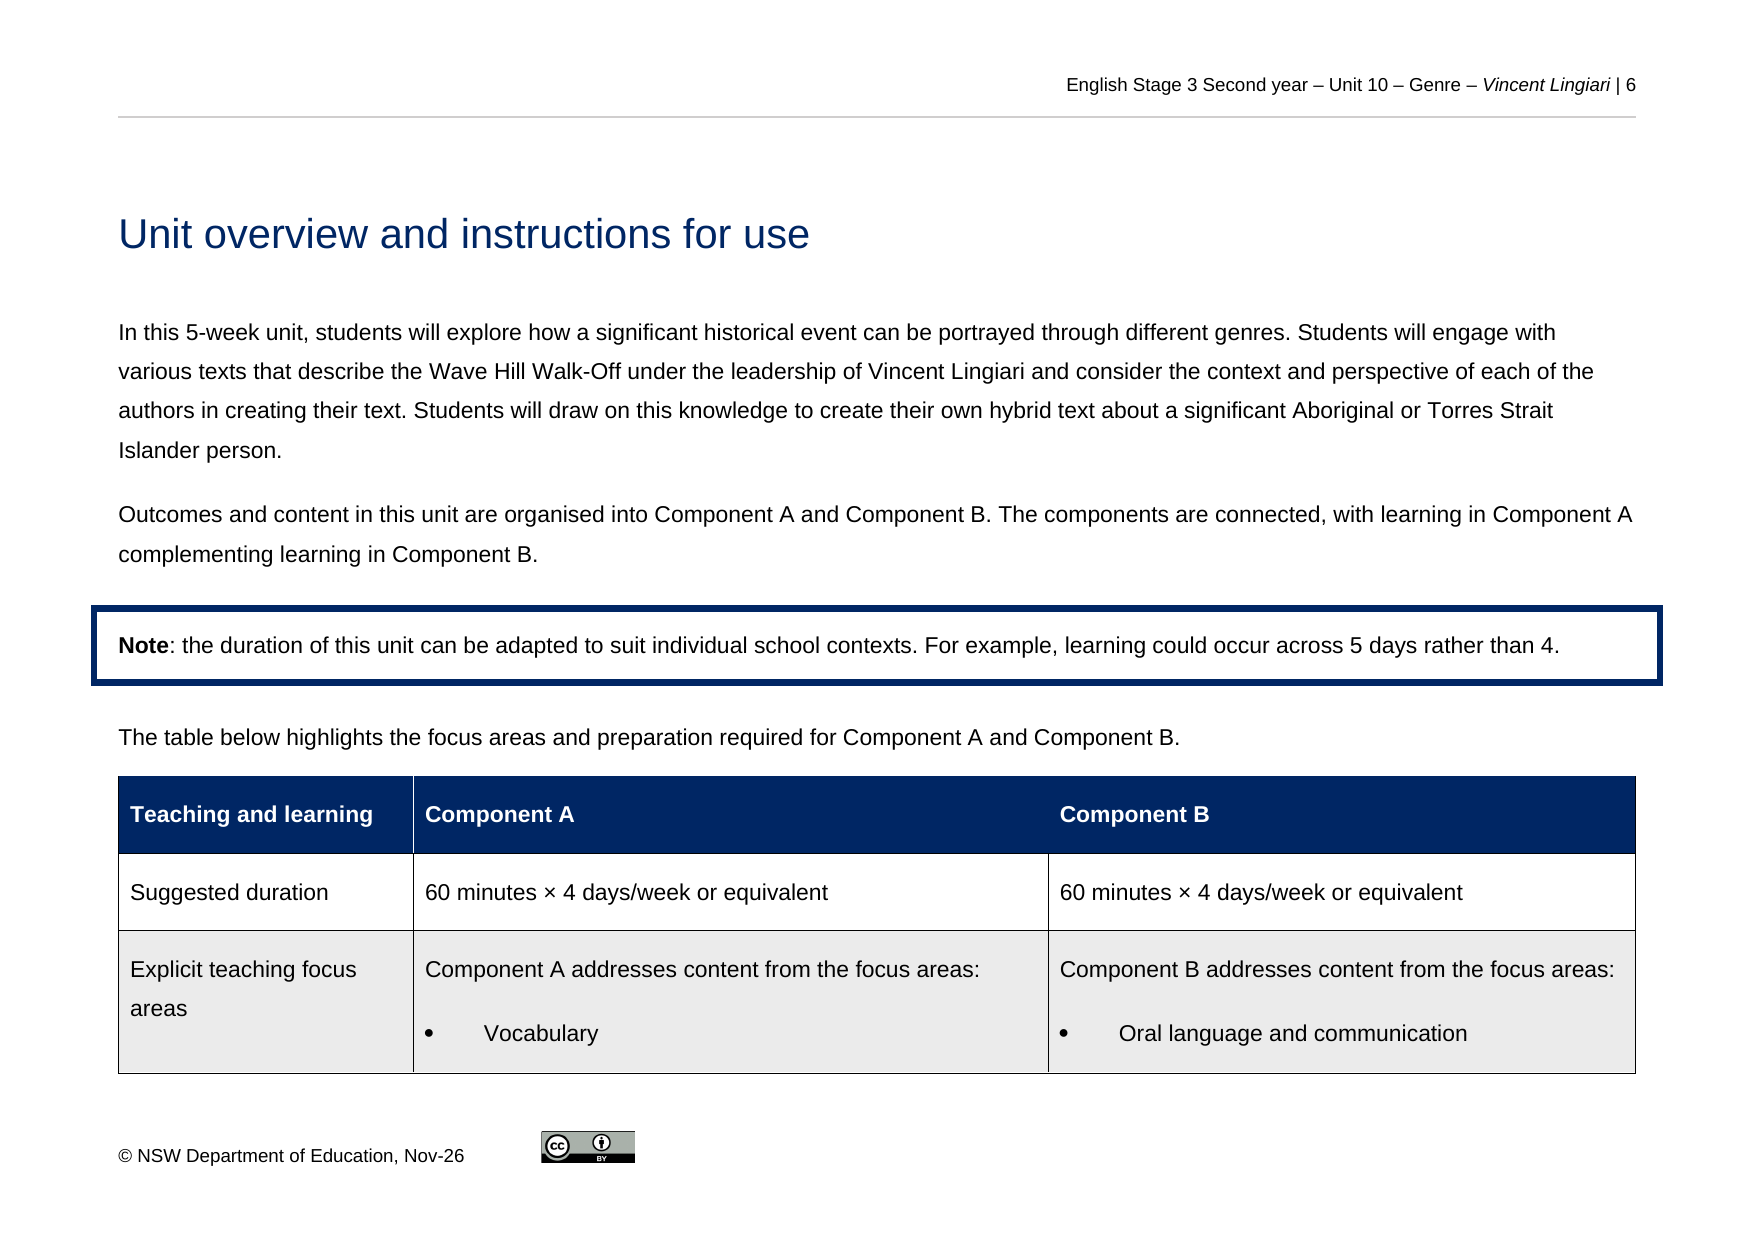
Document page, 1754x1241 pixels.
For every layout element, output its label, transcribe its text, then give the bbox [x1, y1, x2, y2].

table_header Component B [1048, 776, 1635, 853]
text Outcomes and content in this unit are organised into Component A and Component B. The components are connected, with learning in Component A complementing learning in Component B. [118, 501, 1636, 567]
table_header Teaching and learning [119, 776, 413, 853]
table_header Component A [414, 776, 1048, 853]
table_cell Suggested duration [119, 854, 413, 930]
table_cell 60 minutes × 4 days/week or equivalent [414, 854, 1048, 930]
table_cell 60 minutes × 4 days/week or equivalent [1049, 854, 1635, 930]
text Note: the duration of this unit can be adapted to suit individual school contexts. For example, learning could occur across 5 days rather than 4. [97, 612, 1657, 679]
picture [541, 1131, 635, 1163]
text The table below highlights the focus areas and preparation required for Component A and Component B. [118, 724, 1636, 750]
table_cell Explicit teaching focus areas [119, 931, 413, 1072]
text In this 5-week unit, students will explore how a significant historical event can be portrayed through different genres. Students will engage with various texts that describe the Wave Hill Walk-Off under the leadership of Vincent Lingiari and consider the context and perspective of each of the authors in creating their text. Students will draw on this knowledge to create their own hybrid text about a significant Aboriginal or Torres Strait Islander person. [118, 318, 1636, 463]
subtitle Unit overview and instructions for use [118, 209, 1636, 257]
